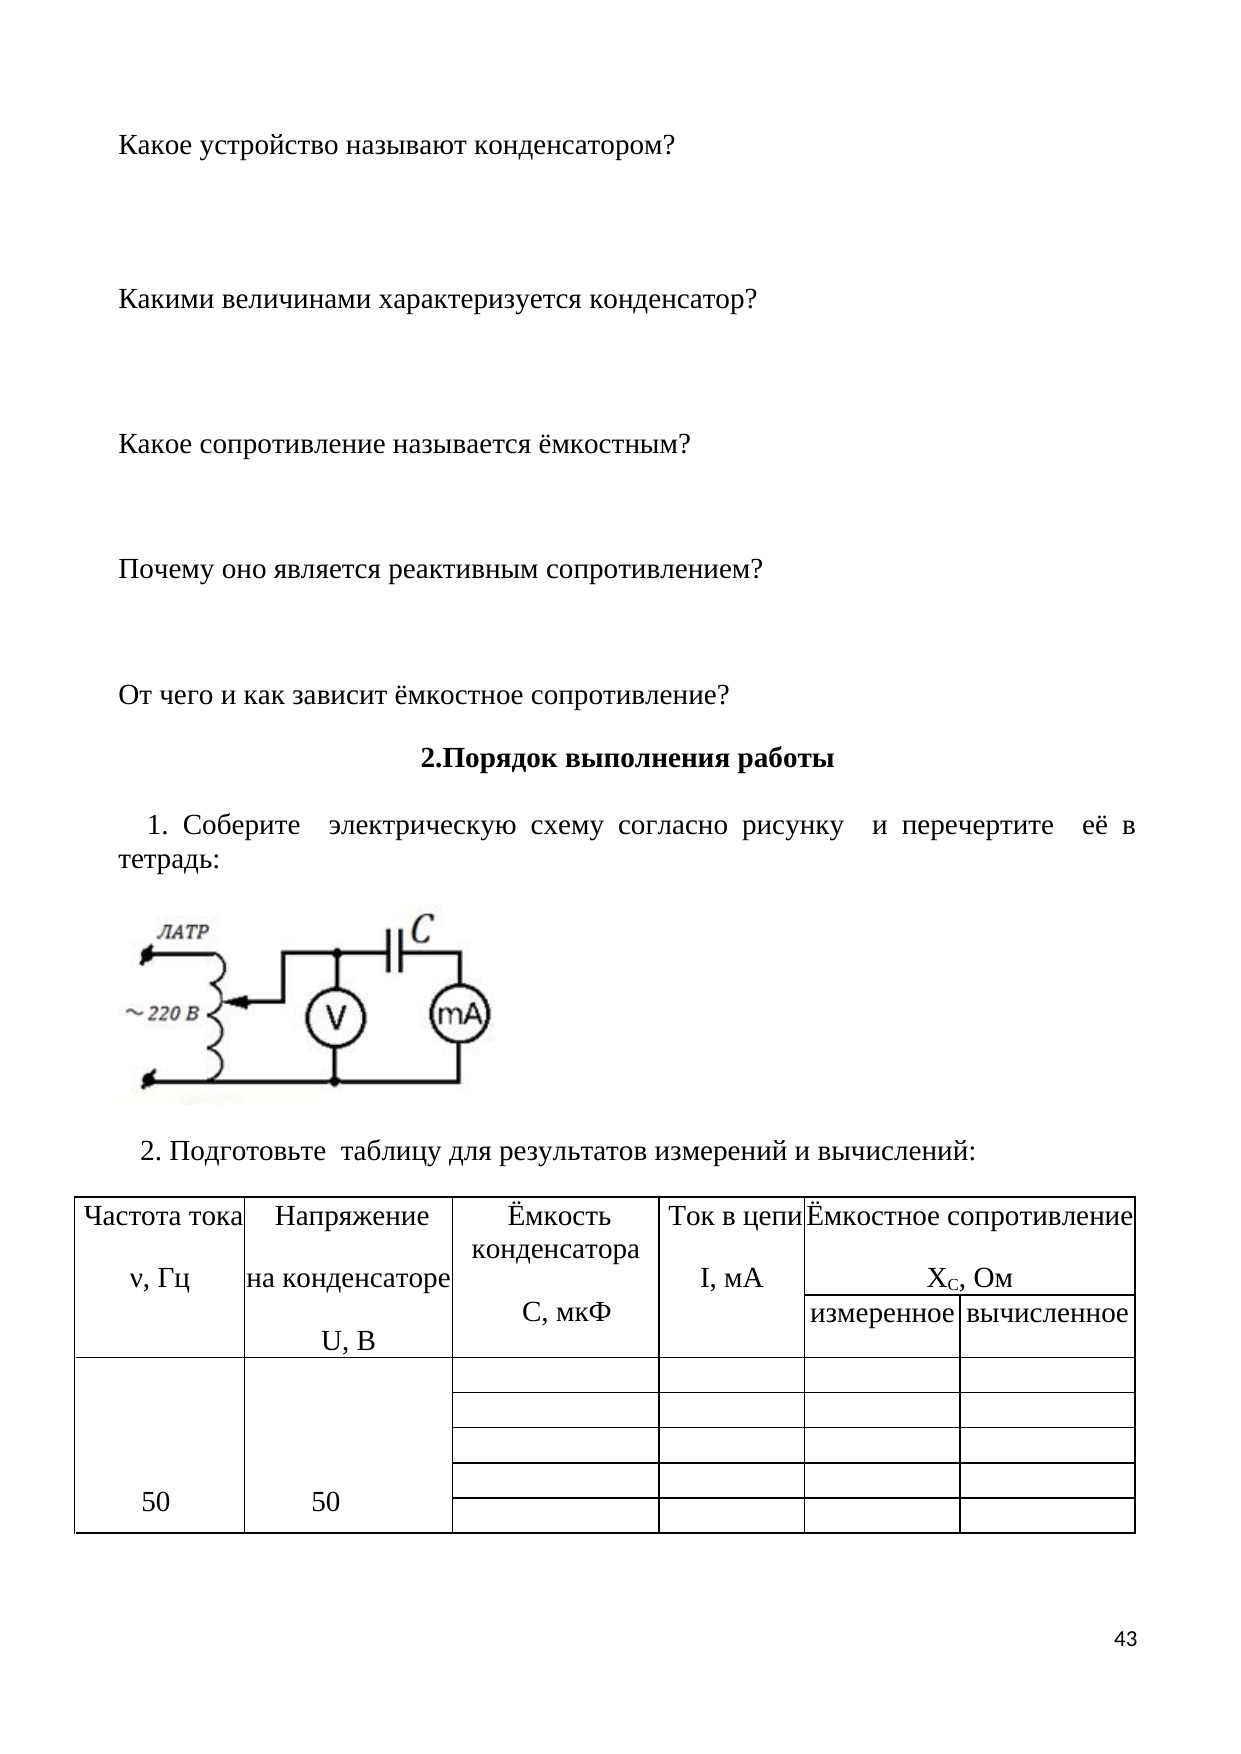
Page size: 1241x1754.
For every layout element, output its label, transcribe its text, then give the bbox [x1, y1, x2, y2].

list Какими величинами характеризуется конденсатор? [118, 281, 1137, 315]
picture [118, 903, 499, 1105]
table_cell [805, 1358, 959, 1392]
table_cell [453, 1428, 658, 1462]
table_cell [660, 1393, 804, 1427]
table_cell [660, 1428, 804, 1462]
table_header Напряжение на конденсаторе U, В [245, 1198, 452, 1357]
table_header Ёмкостное сопротивление ХС, Ом [805, 1198, 1134, 1294]
table_cell [961, 1499, 1134, 1532]
text 2.Порядок выполнения работы [118, 740, 1137, 773]
table_cell [961, 1464, 1134, 1497]
table_cell [805, 1428, 959, 1462]
text Какое сопротивление называется ёмкостным? [118, 426, 1137, 460]
table_cell [961, 1358, 1134, 1392]
table_cell [805, 1464, 959, 1497]
table_header Частота тока ν, Гц [75, 1198, 244, 1357]
table_cell измеренное [805, 1296, 959, 1357]
table_cell [453, 1358, 658, 1392]
text 1. Соберите электрическую схему согласно рисунку и перечертите её в тетрадь: [118, 807, 1137, 874]
text От чего и как зависит ёмкостное сопротивление? [118, 677, 1137, 711]
table_cell [453, 1464, 658, 1497]
table_cell [805, 1499, 959, 1532]
text 2. Подготовьте таблицу для результатов измерений и вычислений: [118, 1133, 1137, 1167]
table_header Ток в цепи I, мА [660, 1198, 804, 1357]
table_cell 50 [245, 1358, 452, 1532]
table_cell [453, 1499, 658, 1532]
table_cell [660, 1499, 804, 1532]
table_cell 50 [75, 1358, 244, 1532]
table_cell [660, 1358, 804, 1392]
table_cell вычисленное [961, 1296, 1134, 1357]
table_cell [805, 1393, 959, 1427]
table_header Ёмкость конденсатора С, мкФ [453, 1198, 658, 1357]
list Какое устройство называют конденсатором? [118, 127, 1137, 161]
table_cell [961, 1428, 1134, 1462]
table_cell [453, 1393, 658, 1427]
text Почему оно является реактивным сопротивлением? [118, 552, 1137, 585]
table_cell [660, 1464, 804, 1497]
table_cell [961, 1393, 1134, 1427]
